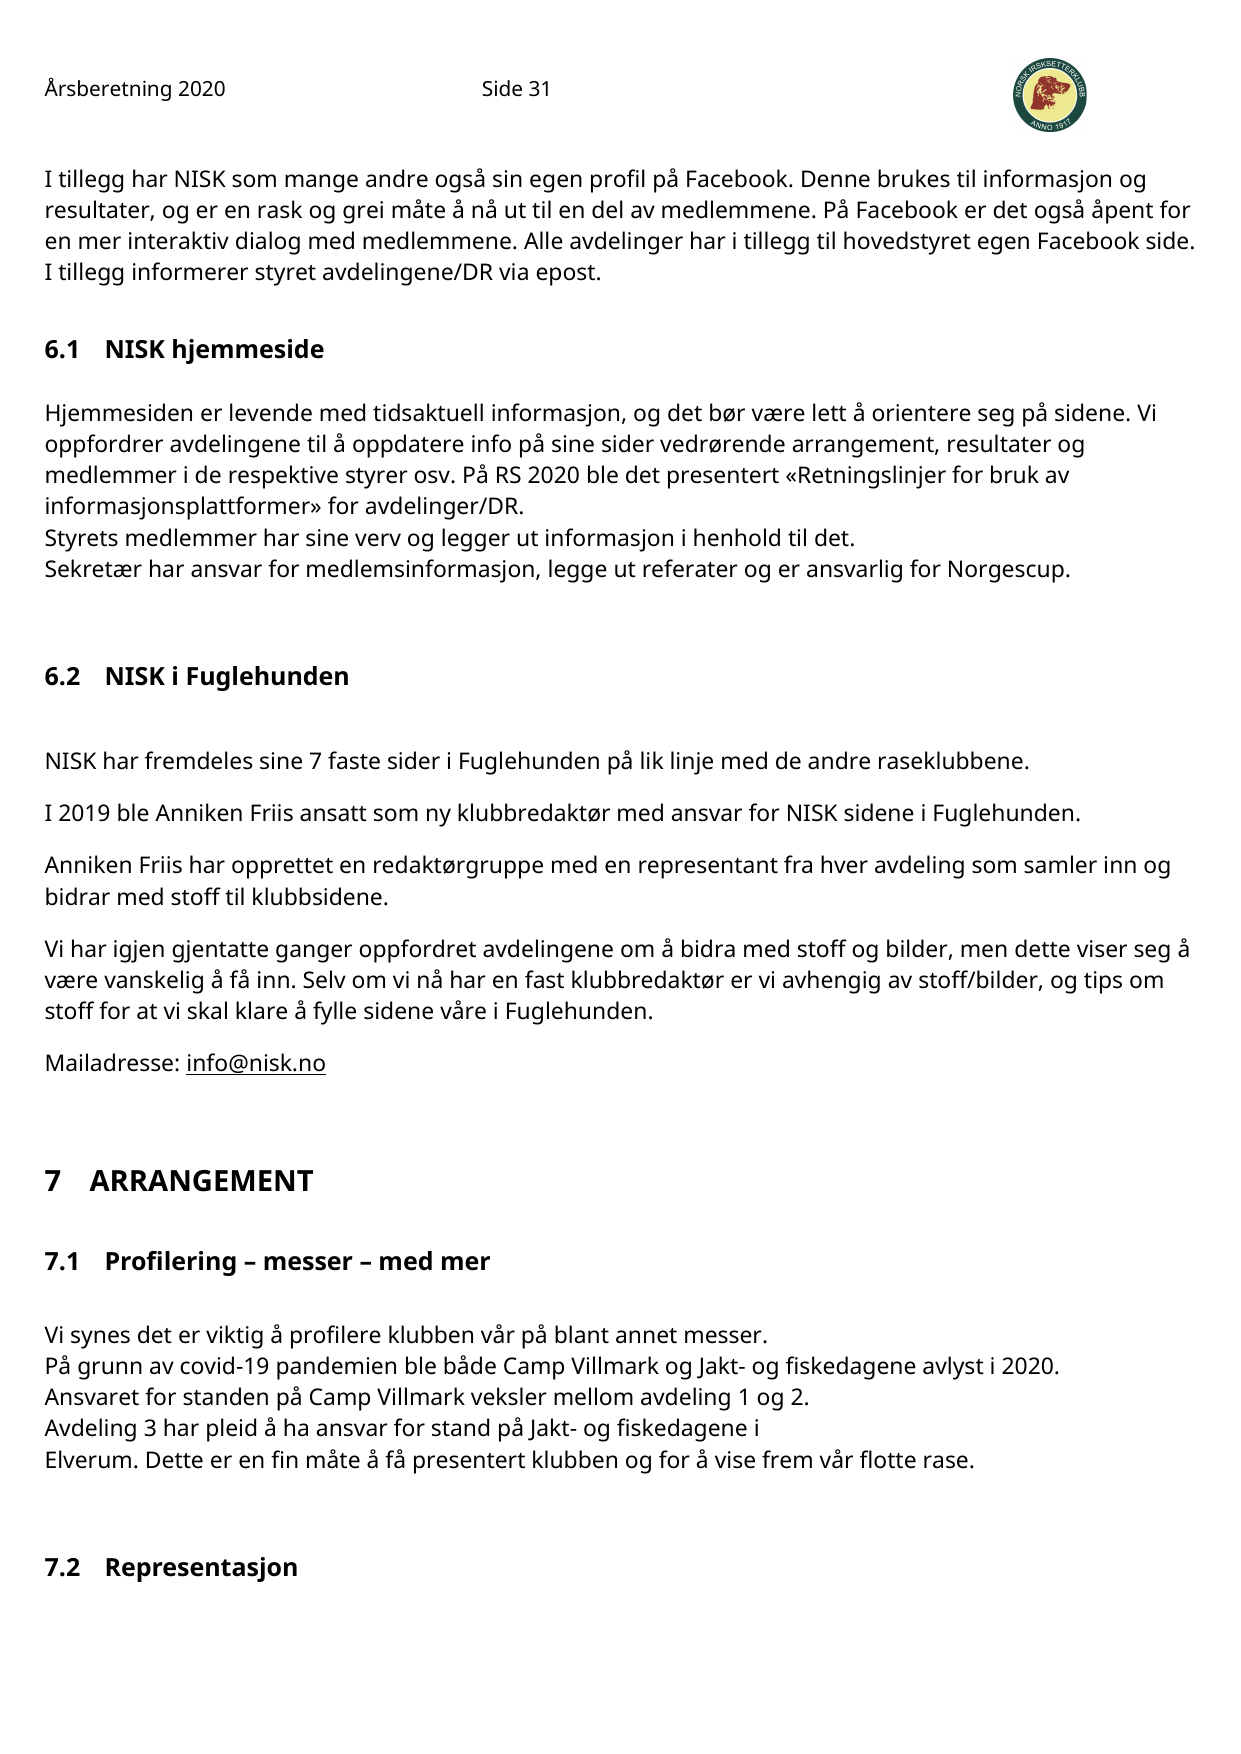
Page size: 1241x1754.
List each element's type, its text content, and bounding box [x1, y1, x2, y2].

text Avdeling 3 har pleid å ha ansvar for stand på Jakt- og fiskedagene i Elverum. Dette er en fin måte å få presentert klubben og for å vise frem vår flotte rase. [44, 1412, 1211, 1475]
text Vi har igjen gjentatte ganger oppfordret avdelingene om å bidra med stoff og bilder, men dette viser seg å være vanskelig å få inn. Selv om vi nå har en fast klubbredaktør er vi avhengig av stoff/bilder, og tips om stoff for at vi skal klare å fylle sidene våre i Fuglehunden. [44, 933, 1211, 1026]
subtitle NISK hjemmeside [44, 331, 1211, 365]
text Sekretær har ansvar for medlemsinformasjon, legge ut referater og er ansvarlig for Norgescup. [44, 553, 1211, 584]
text Hjemmesiden er levende med tidsaktuell informasjon, og det bør være lett å orientere seg på sidene. Vi oppfordrer avdelingene til å oppdatere info på sine sider vedrørende arrangement, resultater og medlemmer i de respektive styrer osv. På RS 2020 ble det presentert «Retningslinjer for bruk av informasjonsplattformer» for avdelinger/DR. [44, 397, 1211, 522]
text NISK har fremdeles sine 7 faste sider i Fuglehunden på lik linje med de andre raseklubbene. [44, 745, 1211, 776]
text I 2019 ble Anniken Friis ansatt som ny klubbredaktør med ansvar for NISK sidene i Fuglehunden. [44, 797, 1211, 828]
text På grunn av covid-19 pandemien ble både Camp Villmark og Jakt- og fiskedagene avlyst i 2020. [44, 1350, 1211, 1381]
text I tillegg har NISK som mange andre også sin egen profil på Facebook. Denne brukes til informasjon og resultater, og er en rask og grei måte å nå ut til en del av medlemmene. På Facebook er det også åpent for en mer interaktiv dialog med medlemmene. Alle avdelinger har i tillegg til hovedstyret egen Facebook side. [44, 162, 1211, 256]
subtitle Representasjon [44, 1550, 1211, 1584]
text Vi synes det er viktig å profilere klubben vår på blant annet messer. [44, 1318, 1211, 1350]
text Anniken Friis har opprettet en redaktørgruppe med en representant fra hver avdeling som samler inn og bidrar med stoff til klubbsidene. [44, 849, 1211, 912]
text Mailadresse: info@nisk.no [44, 1047, 1211, 1078]
text Ansvaret for standen på Camp Villmark veksler mellom avdeling 1 og 2. [44, 1381, 1211, 1412]
subtitle Profilering – messer – med mer [44, 1243, 1211, 1277]
picture [1013, 58, 1087, 132]
text I tillegg informerer styret avdelingene/DR via epost. [44, 256, 1211, 287]
text Styrets medlemmer har sine verv og legger ut informasjon i henhold til det. [44, 522, 1211, 553]
subtitle NISK i Fuglehunden [44, 659, 1211, 693]
subtitle ARRANGEMENT [44, 1160, 1211, 1199]
